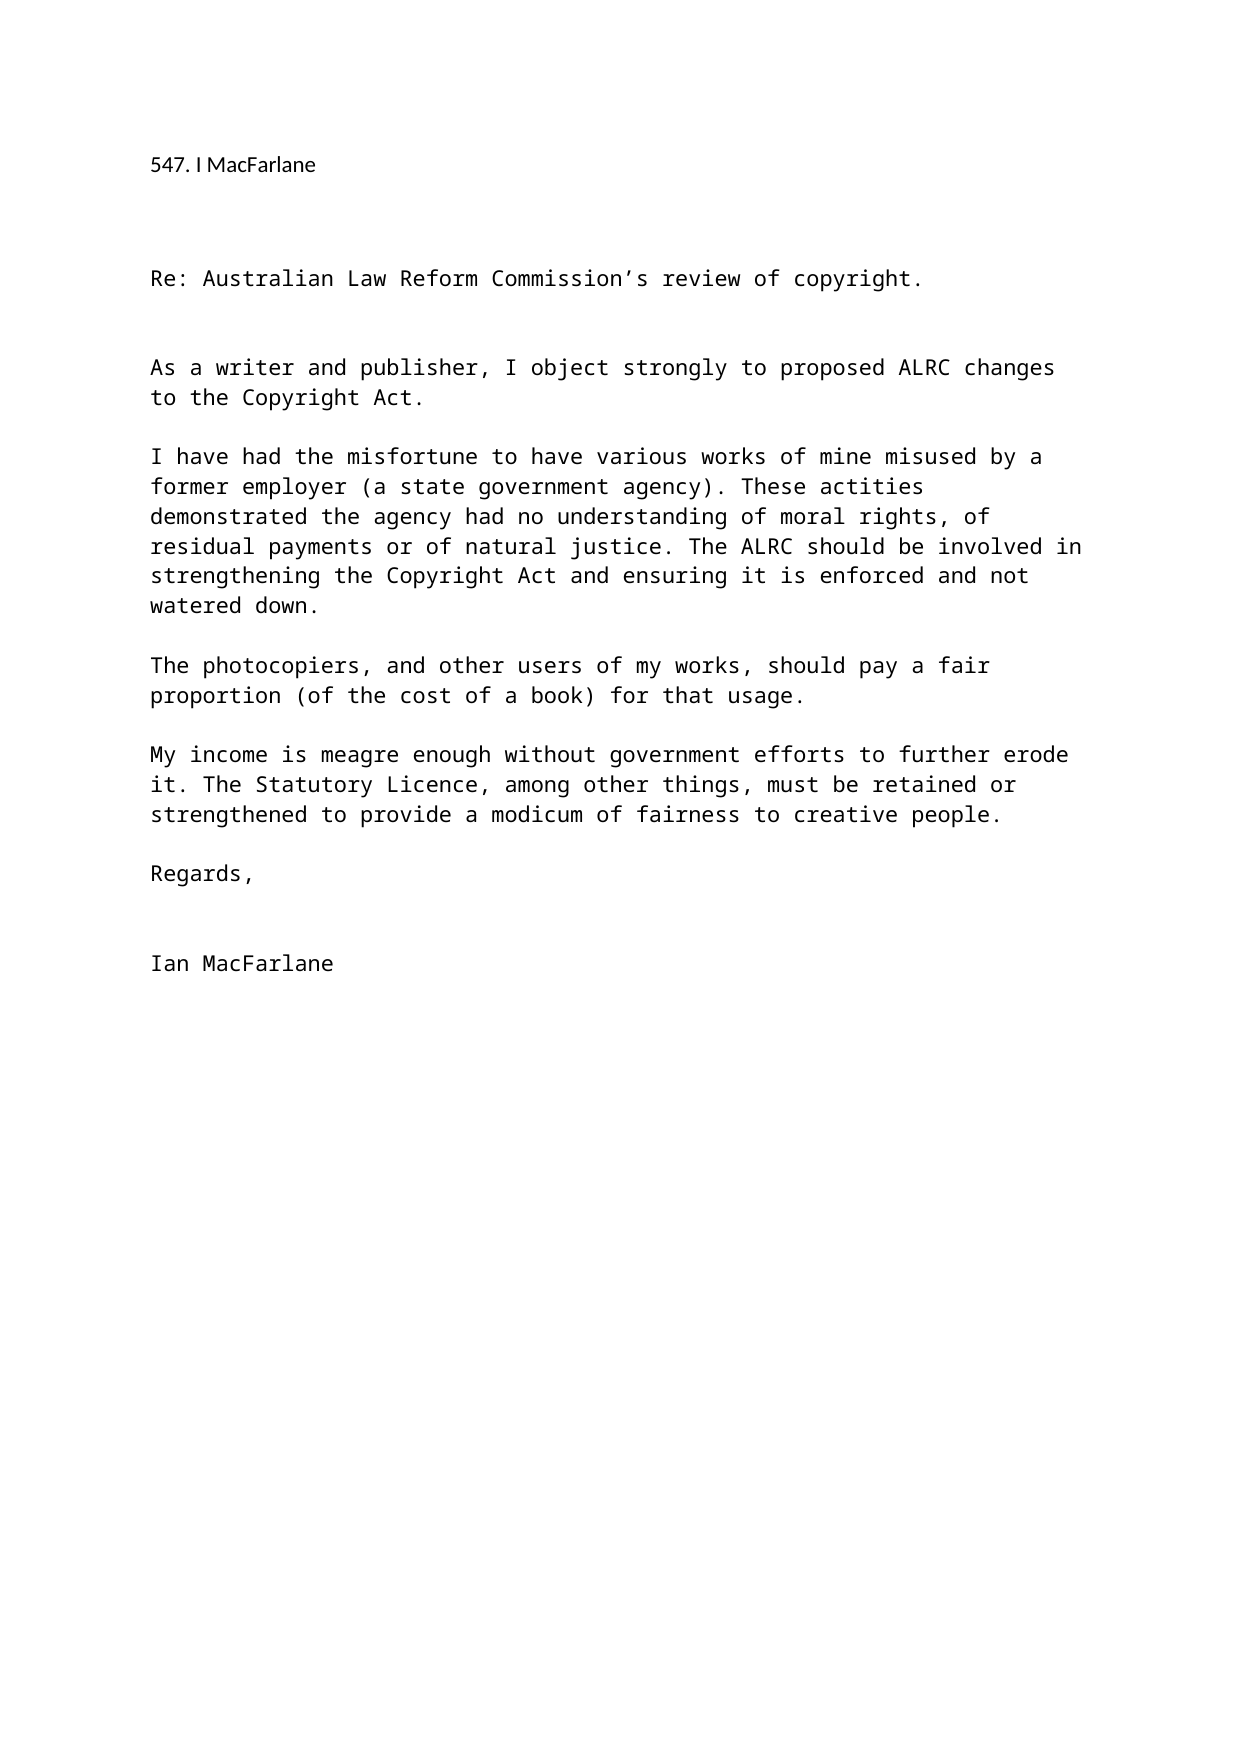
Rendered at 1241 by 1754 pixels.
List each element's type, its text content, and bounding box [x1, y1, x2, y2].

text As a writer and publisher, I object strongly to proposed ALRC changes to the Copyright Act. [150, 352, 1090, 412]
text I have had the misfortune to have various works of mine misused by a former employer (a state government agency). These actities demonstrated the agency had no understanding of moral rights, of residual payments or of natural justice. The ALRC should be involved in strengthening the Copyright Act and ensuring it is enforced and not watered down. [150, 441, 1090, 620]
text Ian MacFarlane [150, 948, 1090, 978]
text 547. I MacFarlane [150, 150, 1090, 178]
text Re: Australian Law Reform Commission’s review of copyright. [150, 263, 1090, 292]
text Regards, [150, 858, 1090, 888]
text My income is meagre enough without government efforts to further erode it. The Statutory Licence, among other things, must be retained or strengthened to provide a modicum of fairness to creative people. [150, 739, 1090, 829]
text The photocopiers, and other users of my works, should pay a fair proportion (of the cost of a book) for that usage. [150, 650, 1090, 709]
